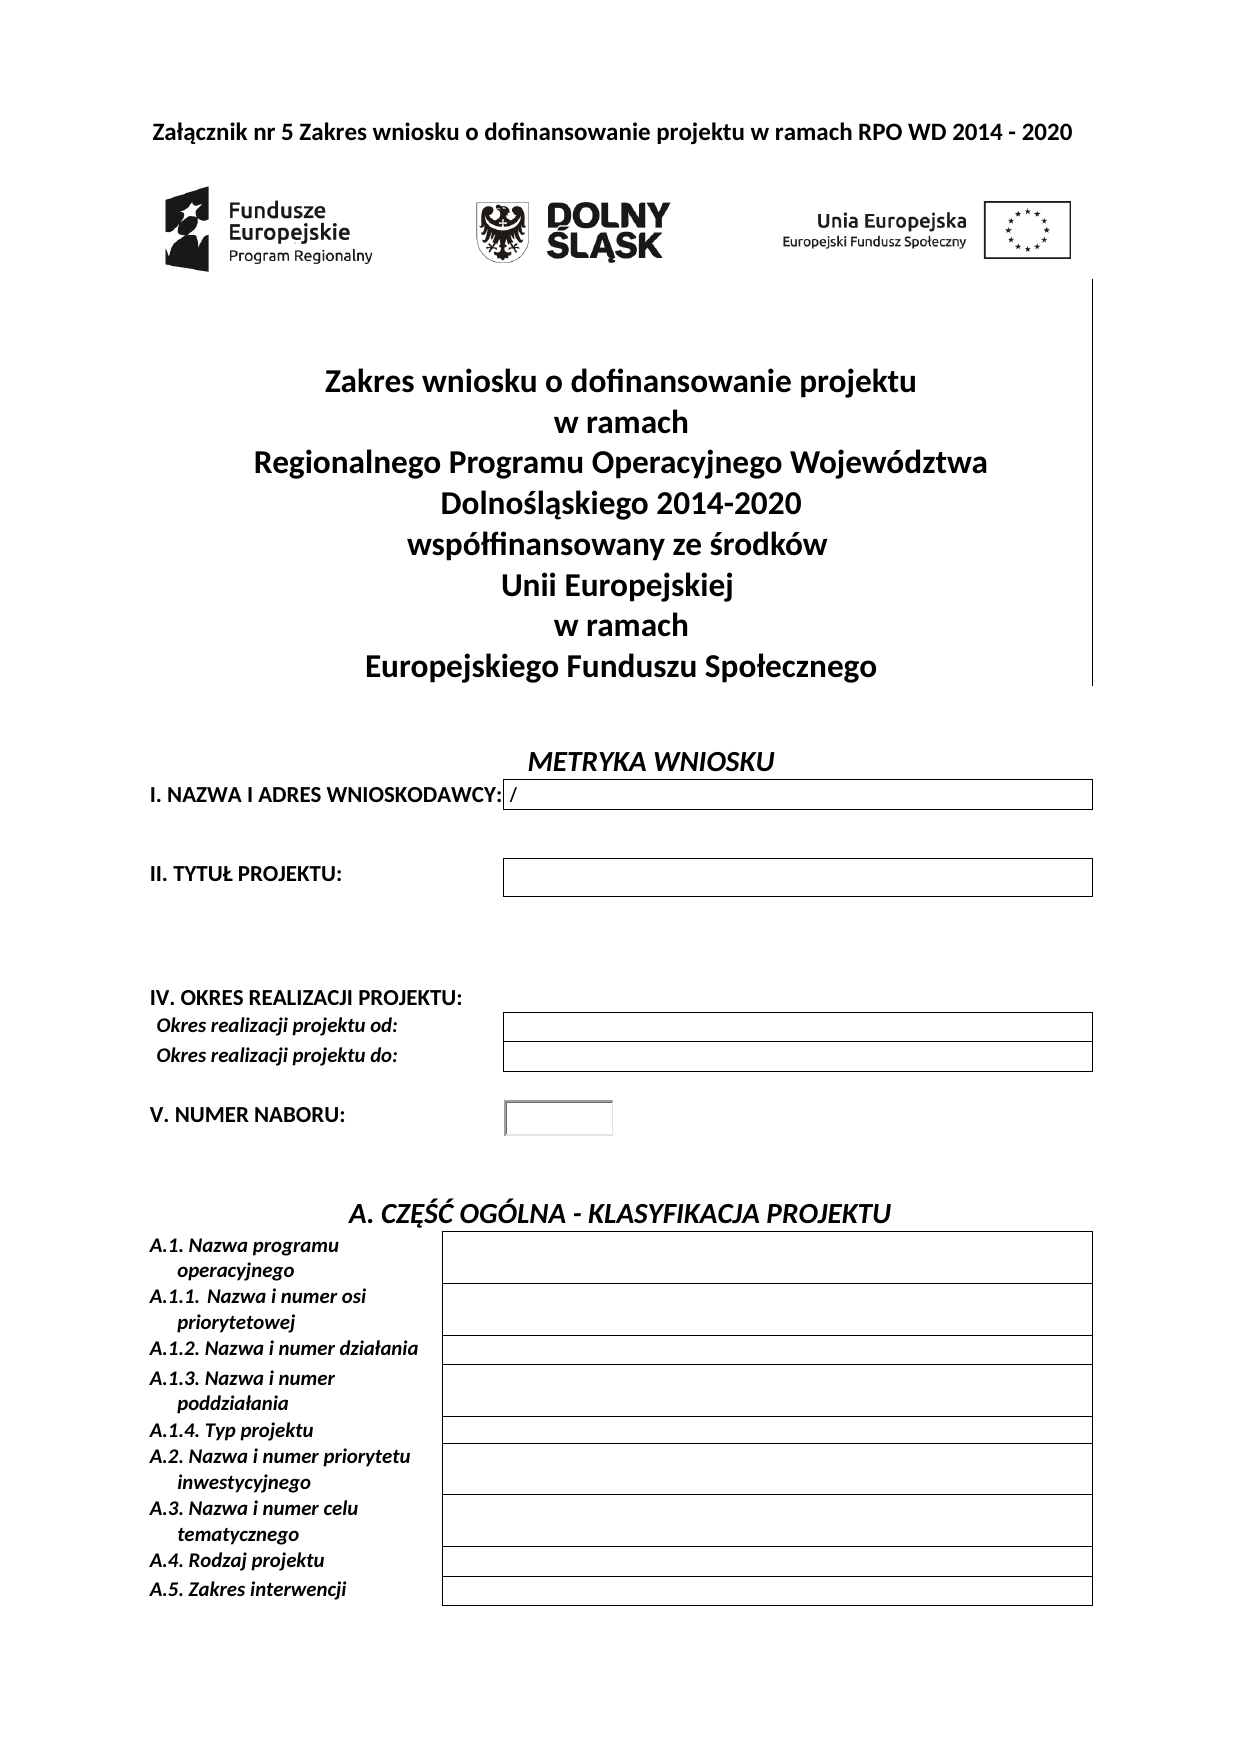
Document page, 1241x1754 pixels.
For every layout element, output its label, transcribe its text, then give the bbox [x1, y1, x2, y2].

table_header Zakres wniosku o dofinansowanie projektu w ramach Regionalnego Programu Operacyjnego Województwa Dolnośląskiego 2014-2020 współfinansowany ze środków Unii Europejskiej w ramach Europejskiego Funduszu Społecznego [150, 279, 1092, 686]
picture [147, 182, 1093, 277]
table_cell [150, 686, 1093, 1606]
text Załącznik nr 5 Zakres wniosku o dofinansowanie projektu w ramach RPO WD 2014 - 2020 [148, 116, 1093, 146]
